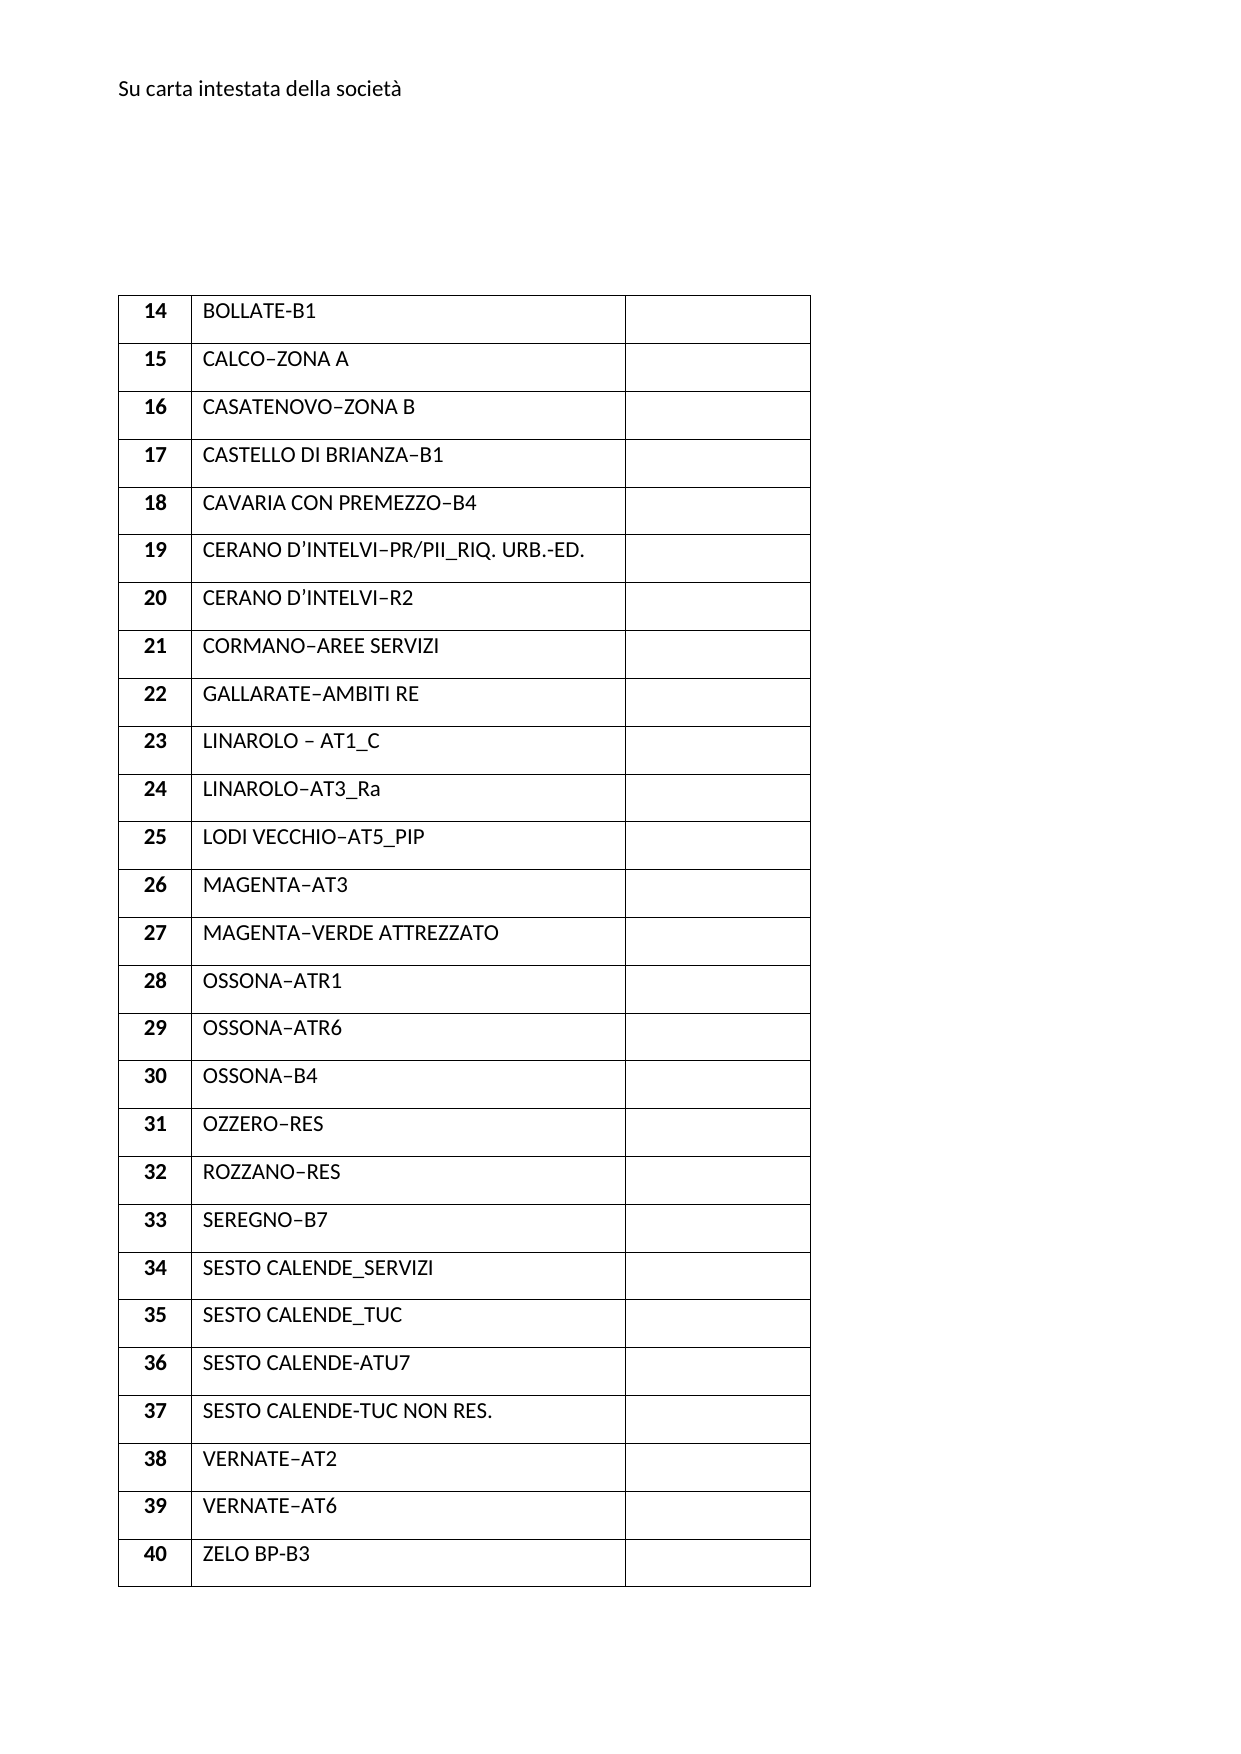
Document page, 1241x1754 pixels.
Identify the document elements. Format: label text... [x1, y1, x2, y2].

table_cell GALLARATE–AMBITI RE [192, 679, 625, 726]
table_cell ZELO BP-B3 [192, 1540, 625, 1586]
table_cell ROZZANO–RES [192, 1157, 625, 1204]
table_cell [626, 583, 810, 630]
table_cell 25 [119, 822, 191, 869]
table_cell [626, 1396, 810, 1443]
table_cell SESTO CALENDE-TUC NON RES. [192, 1396, 625, 1443]
table_cell [626, 488, 810, 534]
table_cell 34 [119, 1253, 191, 1299]
table_cell [626, 1444, 810, 1491]
table_cell OSSONA–B4 [192, 1061, 625, 1108]
table_cell [626, 631, 810, 678]
table_cell [626, 1348, 810, 1395]
table_cell 33 [119, 1205, 191, 1252]
table_cell [626, 440, 810, 487]
table_cell 22 [119, 679, 191, 726]
table_cell [626, 822, 810, 869]
table_cell CERANO D’INTELVI–R2 [192, 583, 625, 630]
table_cell LINAROLO–AT3_Ra [192, 775, 625, 821]
table_cell [626, 392, 810, 439]
table_cell SESTO CALENDE_SERVIZI [192, 1253, 625, 1299]
table_cell 20 [119, 583, 191, 630]
table_cell CAVARIA CON PREMEZZO–B4 [192, 488, 625, 534]
table_cell [626, 1492, 810, 1538]
table_cell [626, 918, 810, 965]
table_cell 35 [119, 1300, 191, 1347]
table_cell 29 [119, 1014, 191, 1060]
table_cell 28 [119, 966, 191, 1012]
table_cell 21 [119, 631, 191, 678]
table_cell BOLLATE-B1 [192, 296, 625, 343]
table_cell 18 [119, 488, 191, 534]
table_cell [626, 296, 810, 343]
table_cell SESTO CALENDE-ATU7 [192, 1348, 625, 1395]
table_cell 31 [119, 1109, 191, 1156]
table_cell [626, 1157, 810, 1204]
table_cell 17 [119, 440, 191, 487]
table_cell [626, 1300, 810, 1347]
table_cell [626, 1205, 810, 1252]
table_cell 37 [119, 1396, 191, 1443]
table_cell [626, 344, 810, 391]
table_cell 40 [119, 1540, 191, 1586]
table_cell 38 [119, 1444, 191, 1491]
table_cell [626, 870, 810, 917]
table_cell MAGENTA–VERDE ATTREZZATO [192, 918, 625, 965]
table_cell OSSONA–ATR1 [192, 966, 625, 1012]
table_cell [626, 1540, 810, 1586]
table_cell CORMANO–AREE SERVIZI [192, 631, 625, 678]
table_cell [626, 1014, 810, 1060]
table_cell [626, 775, 810, 821]
table_cell 32 [119, 1157, 191, 1204]
table_cell CERANO D’INTELVI–PR/PII_RIQ. URB.-ED. [192, 535, 625, 582]
table_cell SEREGNO–B7 [192, 1205, 625, 1252]
table_cell OZZERO–RES [192, 1109, 625, 1156]
table_cell VERNATE–AT6 [192, 1492, 625, 1538]
table_cell CASTELLO DI BRIANZA–B1 [192, 440, 625, 487]
table_cell [626, 727, 810, 773]
table_cell [626, 966, 810, 1012]
table_cell OSSONA–ATR6 [192, 1014, 625, 1060]
table_cell SESTO CALENDE_TUC [192, 1300, 625, 1347]
table_cell 27 [119, 918, 191, 965]
table_cell 24 [119, 775, 191, 821]
table_cell [626, 1253, 810, 1299]
table_cell [626, 535, 810, 582]
table_cell CALCO–ZONA A [192, 344, 625, 391]
table_cell 23 [119, 727, 191, 773]
table_cell 39 [119, 1492, 191, 1538]
table_cell 36 [119, 1348, 191, 1395]
table_cell 15 [119, 344, 191, 391]
table_cell CASATENOVO–ZONA B [192, 392, 625, 439]
table_cell [626, 1109, 810, 1156]
table_cell 30 [119, 1061, 191, 1108]
table_cell VERNATE–AT2 [192, 1444, 625, 1491]
table_cell LINAROLO – AT1_C [192, 727, 625, 773]
table_cell 19 [119, 535, 191, 582]
table_cell [626, 679, 810, 726]
table_cell LODI VECCHIO–AT5_PIP [192, 822, 625, 869]
table_cell MAGENTA–AT3 [192, 870, 625, 917]
table_cell [626, 1061, 810, 1108]
table_cell 26 [119, 870, 191, 917]
table_cell 16 [119, 392, 191, 439]
table_cell 14 [119, 296, 191, 343]
